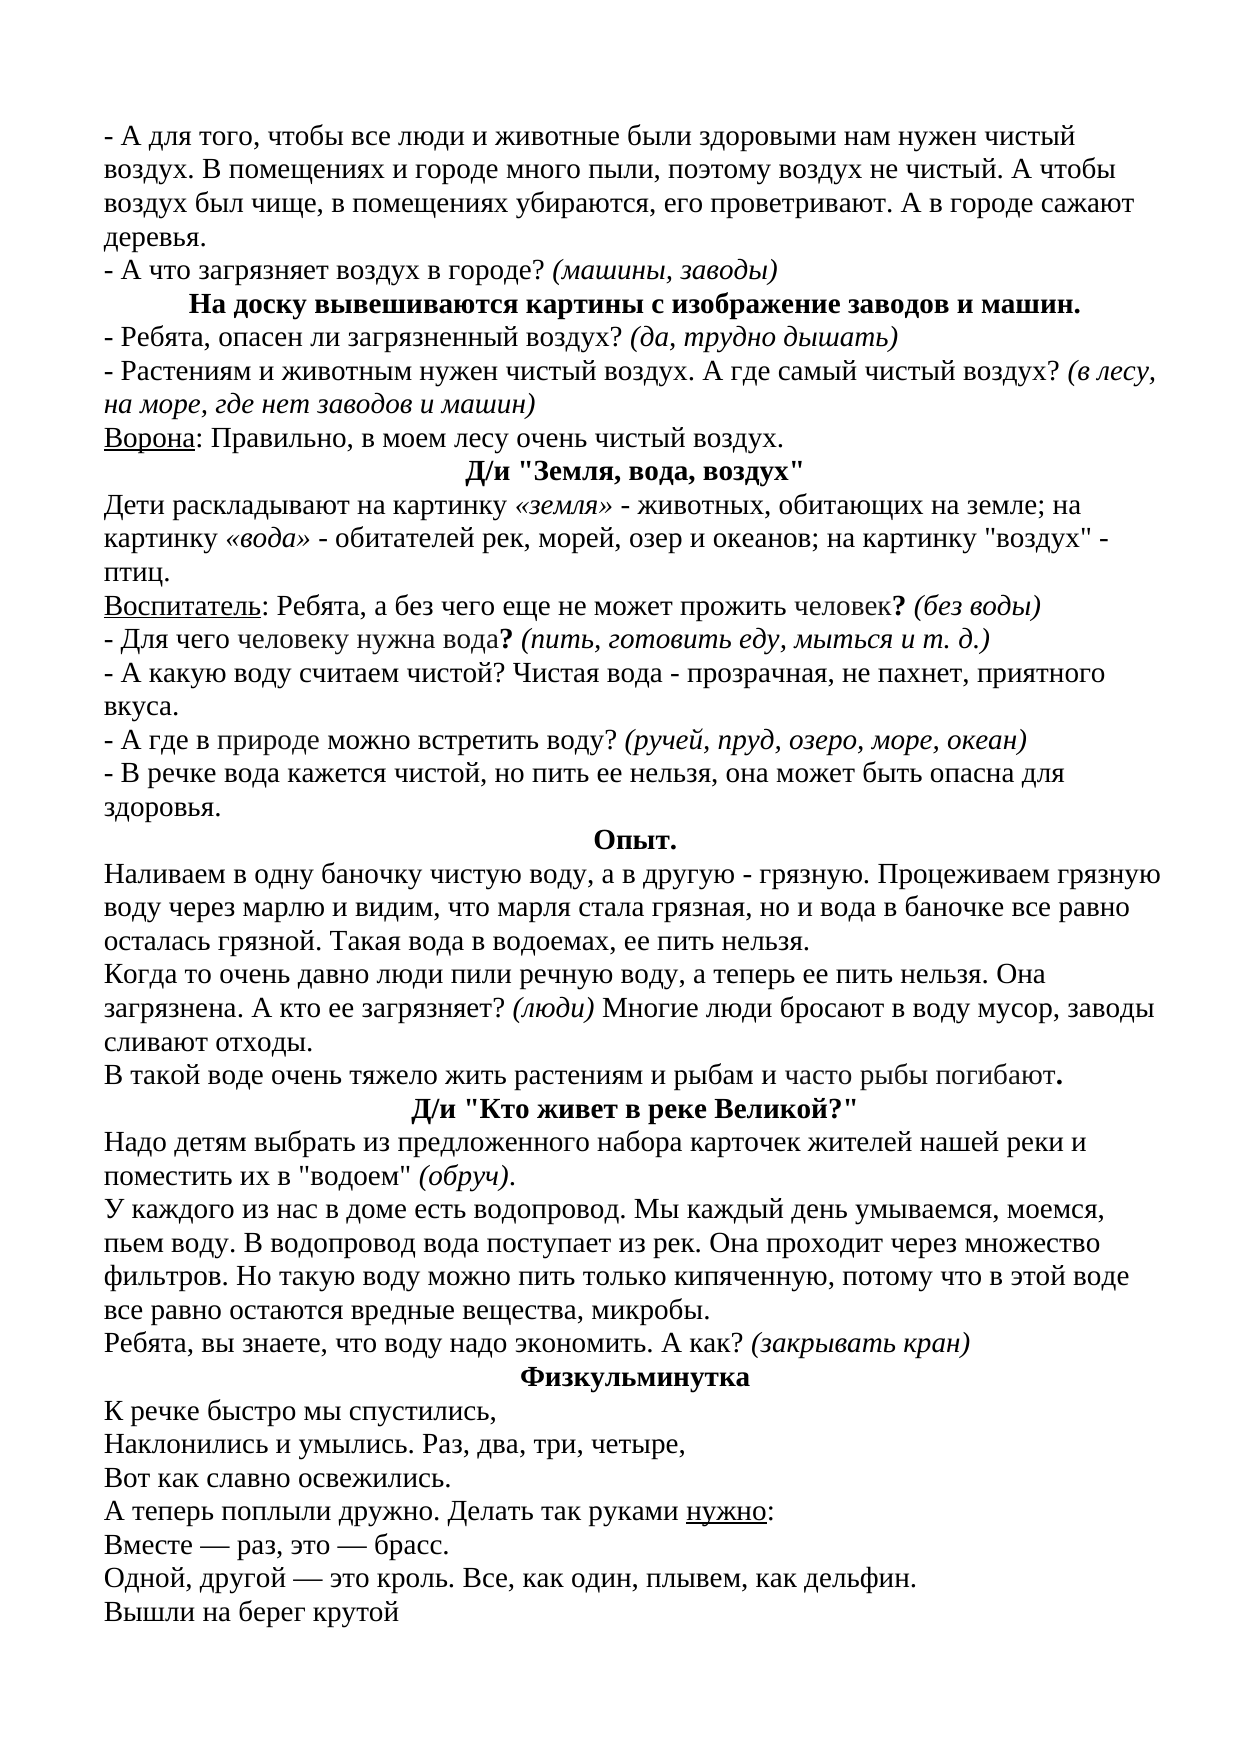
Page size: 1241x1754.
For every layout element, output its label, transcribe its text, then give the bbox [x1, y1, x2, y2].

text Д/и "Земля, вода, воздух" [103, 453, 1167, 487]
text - Растениям и животным нужен чистый воздух. А где самый чистый воздух? (в лесу, на море, где нет заводов и машин) [103, 353, 1167, 420]
text В такой воде очень тяжело жить растениям и рыбам и часто рыбы погибают. [103, 1057, 1167, 1091]
text Наливаем в одну баночку чистую воду, а в другую - грязную. Процеживаем грязную воду через марлю и видим, что марля стала грязная, но и вода в баночке все равно осталась грязной. Такая вода в водоемах, ее пить нельзя. [103, 856, 1167, 957]
text Наклонились и умылись. Раз, два, три, четыре, [103, 1426, 1167, 1460]
text На доску вывешиваются картины с изображение заводов и машин. [103, 286, 1167, 319]
text У каждого из нас в доме есть водопровод. Мы каждый день умываемся, моемся, пьем воду. В водопровод вода поступает из рек. Она проходит через множество фильтров. Но такую воду можно пить только кипяченную, потому что в этой воде все равно остаются вредные вещества, микробы. [103, 1191, 1167, 1326]
text К речке быстро мы спустились, [103, 1393, 1167, 1426]
text Д/и "Кто живет в реке Великой?" [103, 1091, 1167, 1124]
text - Для чего человеку нужна вода? (пить, готовить еду, мыться и т. д.) [103, 621, 1167, 655]
text Дети раскладывают на картинку «земля» - животных, обитающих на земле; на картинку «вода» - обитателей рек, морей, озер и океанов; на картинку "воздух" - птиц. [103, 487, 1167, 588]
text - А какую воду считаем чистой? Чистая вода - прозрачная, не пахнет, приятного вкуса. [103, 655, 1167, 722]
text Физкульминутка [103, 1359, 1167, 1393]
text Надо детям выбрать из предложенного набора карточек жителей нашей реки и поместить их в "водоем" (обруч). [103, 1124, 1167, 1191]
text - Ребята, опасен ли загрязненный воздух? (да, трудно дышать) [103, 319, 1167, 353]
text Одной, другой — это кроль. Все, как один, плывем, как дельфин. [103, 1560, 1167, 1594]
text - А где в природе можно встретить воду? (ручей, пруд, озеро, море, океан) [103, 722, 1167, 755]
text Вместе — раз, это — брасс. [103, 1527, 1167, 1560]
text Вот как славно освежились. [103, 1460, 1167, 1493]
text Когда то очень давно люди пили речную воду, а теперь ее пить нельзя. Она загрязнена. А кто ее загрязняет? (люди) Многие люди бросают в воду мусор, заводы сливают отходы. [103, 957, 1167, 1057]
text Вышли на берег крутой [103, 1594, 1167, 1627]
text Воспитатель: Ребята, а без чего еще не может прожить человек? (без воды) [103, 588, 1167, 621]
text Ребята, вы знаете, что воду надо экономить. А как? (закрывать кран) [103, 1326, 1167, 1359]
text А теперь поплыли дружно. Делать так руками нужно: [103, 1493, 1167, 1527]
text Опыт. [103, 822, 1167, 856]
text - В речке вода кажется чистой, но пить ее нельзя, она может быть опасна для здоровья. [103, 755, 1167, 822]
text - А что загрязняет воздух в городе? (машины, заводы) [103, 252, 1167, 286]
text Ворона: Правильно, в моем лесу очень чистый воздух. [103, 420, 1167, 453]
text - А для того, чтобы все люди и животные были здоровыми нам нужен чистый воздух. В помещениях и городе много пыли, поэтому воздух не чистый. А чтобы воздух был чище, в помещениях убираются, его проветривают. А в городе сажают деревья. [103, 118, 1167, 252]
